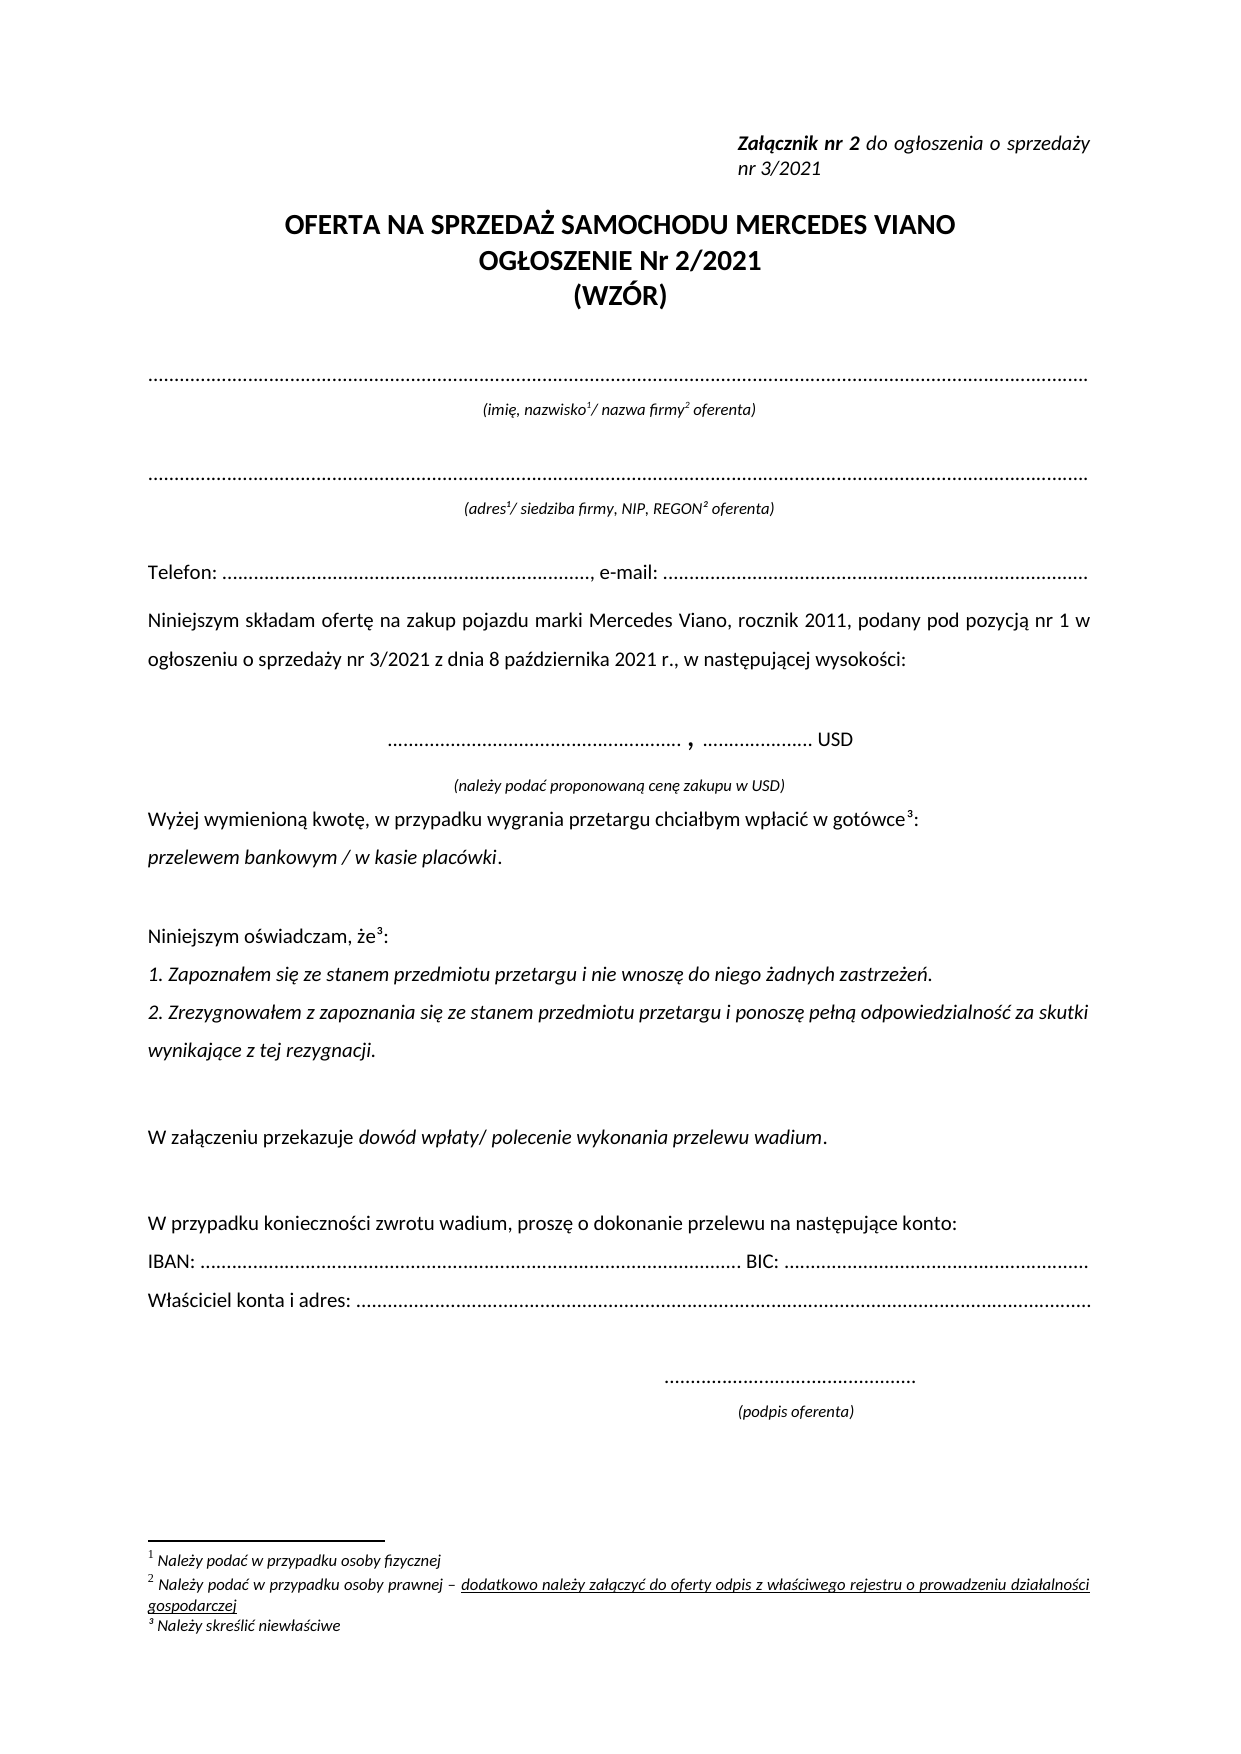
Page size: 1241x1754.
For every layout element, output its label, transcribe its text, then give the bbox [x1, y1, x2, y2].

text Niniejszym oświadczam, że³: [148, 923, 1092, 948]
text OGŁOSZENIE Nr 2/2021 [148, 242, 1092, 277]
text ................................................ [590, 1363, 1092, 1388]
text Telefon: ......................................................................, e-mail: ................................................................................. [148, 559, 1092, 584]
text (WZÓR) [148, 277, 1092, 313]
text ................................................................................................................................................................................... [148, 361, 1092, 387]
text W załączeniu przekazuje dowód wpłaty/ polecenie wykonania przelewu wadium. [148, 1124, 1092, 1149]
text W przypadku konieczności zwrotu wadium, proszę o dokonanie przelewu na następujące konto: [148, 1211, 1092, 1236]
text przelewem bankowym / w kasie placówki. [148, 844, 1092, 869]
text (adres¹/ siedziba firmy, NIP, REGON² oferenta) [148, 498, 1092, 519]
text Wyżej wymienioną kwotę, w przypadku wygrania przetargu chciałbym wpłacić w gotówce³: [148, 806, 1092, 831]
text OFERTA NA SPRZEDAŻ SAMOCHODU MERCEDES VIANO [148, 206, 1092, 242]
text (należy podać proponowaną cenę zakupu w USD) [148, 775, 1092, 796]
text IBAN: ....................................................................................................... BIC: .......................................................... [148, 1249, 1092, 1274]
text Właściciel konta i adres: ............................................................................................................................................ [148, 1287, 1092, 1312]
text ........................................................ , ..................... USD [148, 714, 1092, 755]
text 2. Zrezygnowałem z zapoznania się ze stanem przedmiotu przetargu i ponoszę pełną odpowiedzialność za skutki wynikające z tej rezygnacji. [148, 999, 1092, 1063]
text 1. Zapoznałem się ze stanem przedmiotu przetargu i nie wnoszę do niego żadnych zastrzeżeń. [148, 961, 1092, 986]
text (imię, nazwisko/ nazwa firmy oferenta) [148, 399, 1092, 420]
text (podpis oferenta) [738, 1401, 1092, 1422]
text Niniejszym składam ofertę na zakup pojazdu marki Mercedes Viano, rocznik 2011, podany pod pozycją nr 1 w ogłoszeniu o sprzedaży nr 3/2021 z dnia 8 października 2021 r., w następującej wysokości: [148, 608, 1092, 671]
text Załącznik nr 2 do ogłoszenia o sprzedaży nr 3/2021 [738, 130, 1092, 181]
text ................................................................................................................................................................................... [148, 460, 1092, 486]
